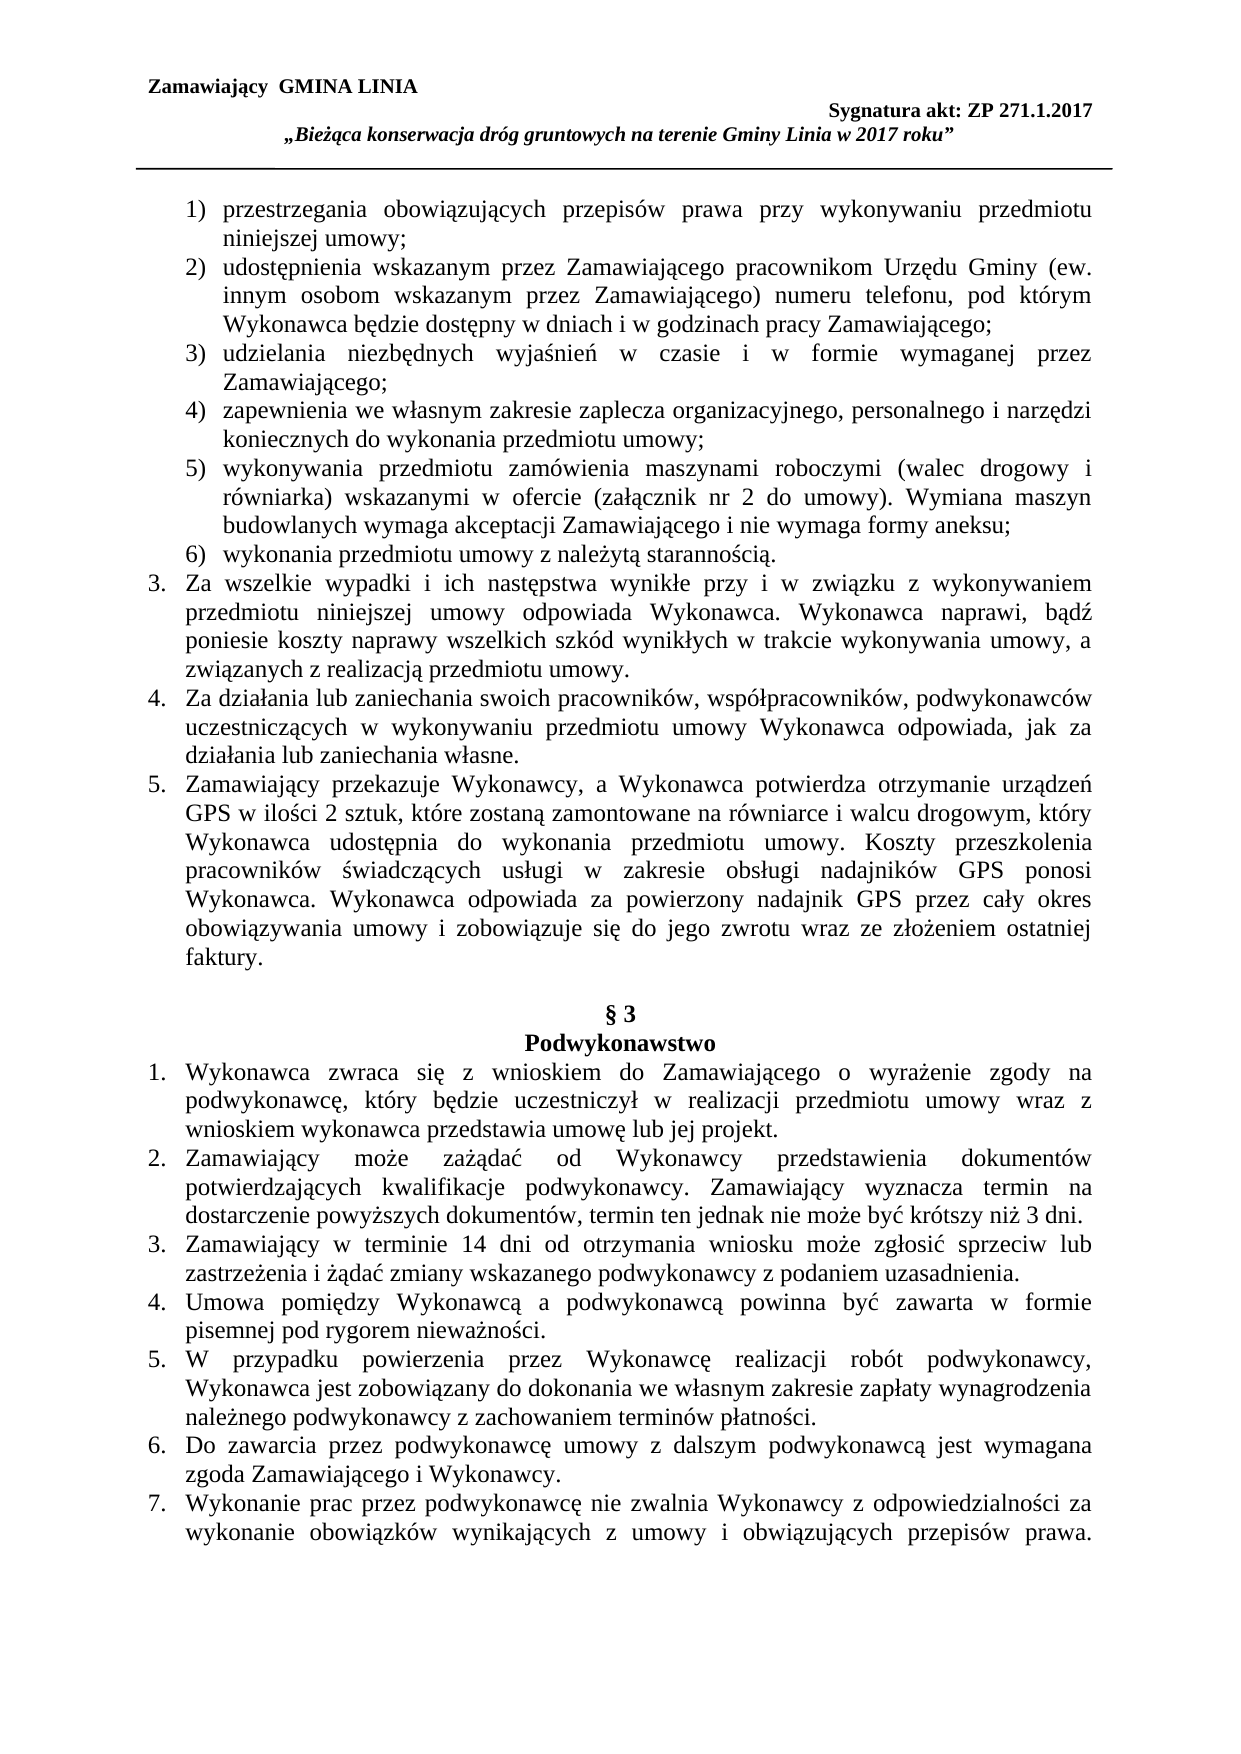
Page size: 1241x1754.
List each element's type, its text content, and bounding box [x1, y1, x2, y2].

list Wykonawca zwraca się z wnioskiem do Zamawiającego o wyrażenie zgody na podwykonawcę, który będzie uczestniczył w realizacji przedmiotu umowy wraz z wnioskiem wykonawca przedstawia umowę lub jej projekt. [148, 1057, 1093, 1143]
list przestrzegania obowiązujących przepisów prawa przy wykonywaniu przedmiotu niniejszej umowy; [185, 194, 1093, 252]
text § 3 [148, 999, 1093, 1028]
text Podwykonawstwo [148, 1028, 1093, 1057]
list Do zawarcia przez podwykonawcę umowy z dalszym podwykonawcą jest wymagana zgoda Zamawiającego i Wykonawcy. [148, 1430, 1093, 1488]
list zapewnienia we własnym zakresie zaplecza organizacyjnego, personalnego i narzędzi koniecznych do wykonania przedmiotu umowy; [185, 395, 1093, 453]
list Zamawiający może zażądać od Wykonawcy przedstawienia dokumentów potwierdzających kwalifikacje podwykonawcy. Zamawiający wyznacza termin na dostarczenie powyższych dokumentów, termin ten jednak nie może być krótszy niż 3 dni. [148, 1143, 1093, 1229]
list Za działania lub zaniechania swoich pracowników, współpracowników, podwykonawców uczestniczących w wykonywaniu przedmiotu umowy Wykonawca odpowiada, jak za działania lub zaniechania własne. [148, 683, 1093, 769]
list wykonywania przedmiotu zamówienia maszynami roboczymi (walec drogowy i równiarka) wskazanymi w ofercie (załącznik nr 2 do umowy). Wymiana maszyn budowlanych wymaga akceptacji Zamawiającego i nie wymaga formy aneksu; [185, 453, 1093, 539]
list Za wszelkie wypadki i ich następstwa wynikłe przy i w związku z wykonywaniem przedmiotu niniejszej umowy odpowiada Wykonawca. Wykonawca naprawi, bądź poniesie koszty naprawy wszelkich szkód wynikłych w trakcie wykonywania umowy, a związanych z realizacją przedmiotu umowy. [148, 568, 1093, 683]
list Zamawiający w terminie 14 dni od otrzymania wniosku może zgłosić sprzeciw lub zastrzeżenia i żądać zmiany wskazanego podwykonawcy z podaniem uzasadnienia. [148, 1229, 1093, 1287]
list Zamawiający przekazuje Wykonawcy, a Wykonawca potwierdza otrzymanie urządzeń GPS w ilości 2 sztuk, które zostaną zamontowane na równiarce i walcu drogowym, który Wykonawca udostępnia do wykonania przedmiotu umowy. Koszty przeszkolenia pracowników świadczących usługi w zakresie obsługi nadajników GPS ponosi Wykonawca. Wykonawca odpowiada za powierzony nadajnik GPS przez cały okres obowiązywania umowy i zobowiązuje się do jego zwrotu wraz ze złożeniem ostatniej faktury. [148, 769, 1093, 970]
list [148, 1488, 1093, 1545]
list wykonania przedmiotu umowy z należytą starannością. [185, 539, 1093, 568]
list udzielania niezbędnych wyjaśnień w czasie i w formie wymaganej przez Zamawiającego; [185, 338, 1093, 395]
list W przypadku powierzenia przez Wykonawcę realizacji robót podwykonawcy, Wykonawca jest zobowiązany do dokonania we własnym zakresie zapłaty wynagrodzenia należnego podwykonawcy z zachowaniem terminów płatności. [148, 1344, 1093, 1430]
list Umowa pomiędzy Wykonawcą a podwykonawcą powinna być zawarta w formie pisemnej pod rygorem nieważności. [148, 1287, 1093, 1344]
list udostępnienia wskazanym przez Zamawiającego pracownikom Urzędu Gminy (ew. innym osobom wskazanym przez Zamawiającego) numeru telefonu, pod którym Wykonawca będzie dostępny w dniach i w godzinach pracy Zamawiającego; [185, 252, 1093, 338]
